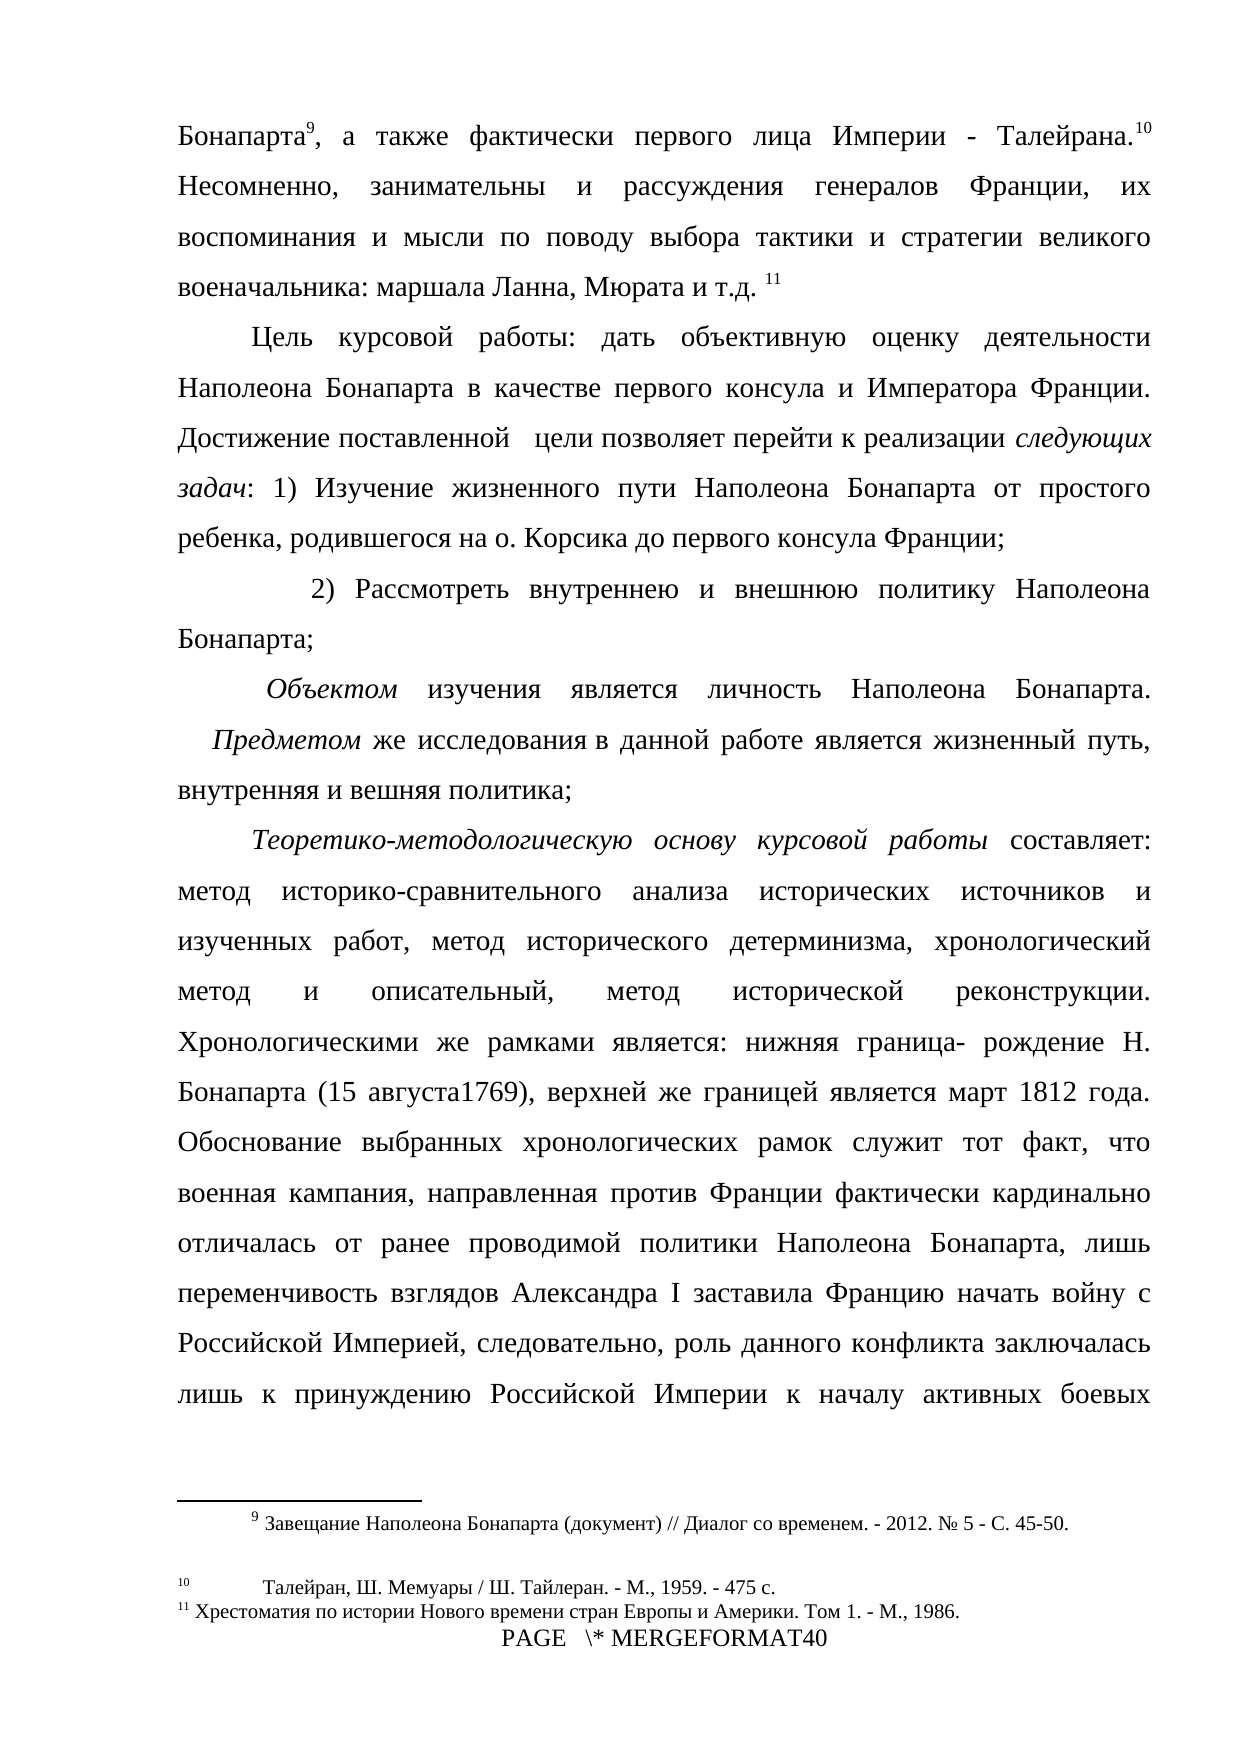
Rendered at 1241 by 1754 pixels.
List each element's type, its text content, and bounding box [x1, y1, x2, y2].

text 2) Рассмотреть внутреннею и внешнюю политику Наполеона Бонапарта; [177, 571, 1152, 655]
text Цель курсовой работы: дать объективную оценку деятельности Наполеона Бонапарта в качестве первого консула и Императора Франции. Достижение поставленной цели позволяет перейти к реализации следующих задач: 1) Изучение жизненного пути Наполеона Бонапарта от простого ребенка, родившегося на о. Корсика до первого консула Франции; [177, 319, 1152, 554]
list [177, 822, 1152, 1409]
text Источниковая база по выбранной теме работы огромна. Это связано прежде всего с тем, что участников, вовлеченный в конфликт было огромное множество, и каждый из них дает собственную интерпретацию описываемого события. Кроме этого, законодательные акты, изданные Наполеоном будучи уже Императором служат основой правовой системы Франции в и настоящее время. Наиболее информативными служат сами мемуары Наполеона Бонапарта, а также фактически первого лица Империи - Талейрана. Несомненно, занимательны и рассуждения генералов Франции, их воспоминания и мысли по поводу выбора тактики и стратегии великого военачальника: маршала Ланна, Мюрата и т.д. [177, 118, 1152, 303]
text Объектом изучения является личность Наполеона Бонапарта. Предметом же исследования в данной работе является жизненный путь, внутренняя и вешняя политика; [177, 672, 1152, 806]
